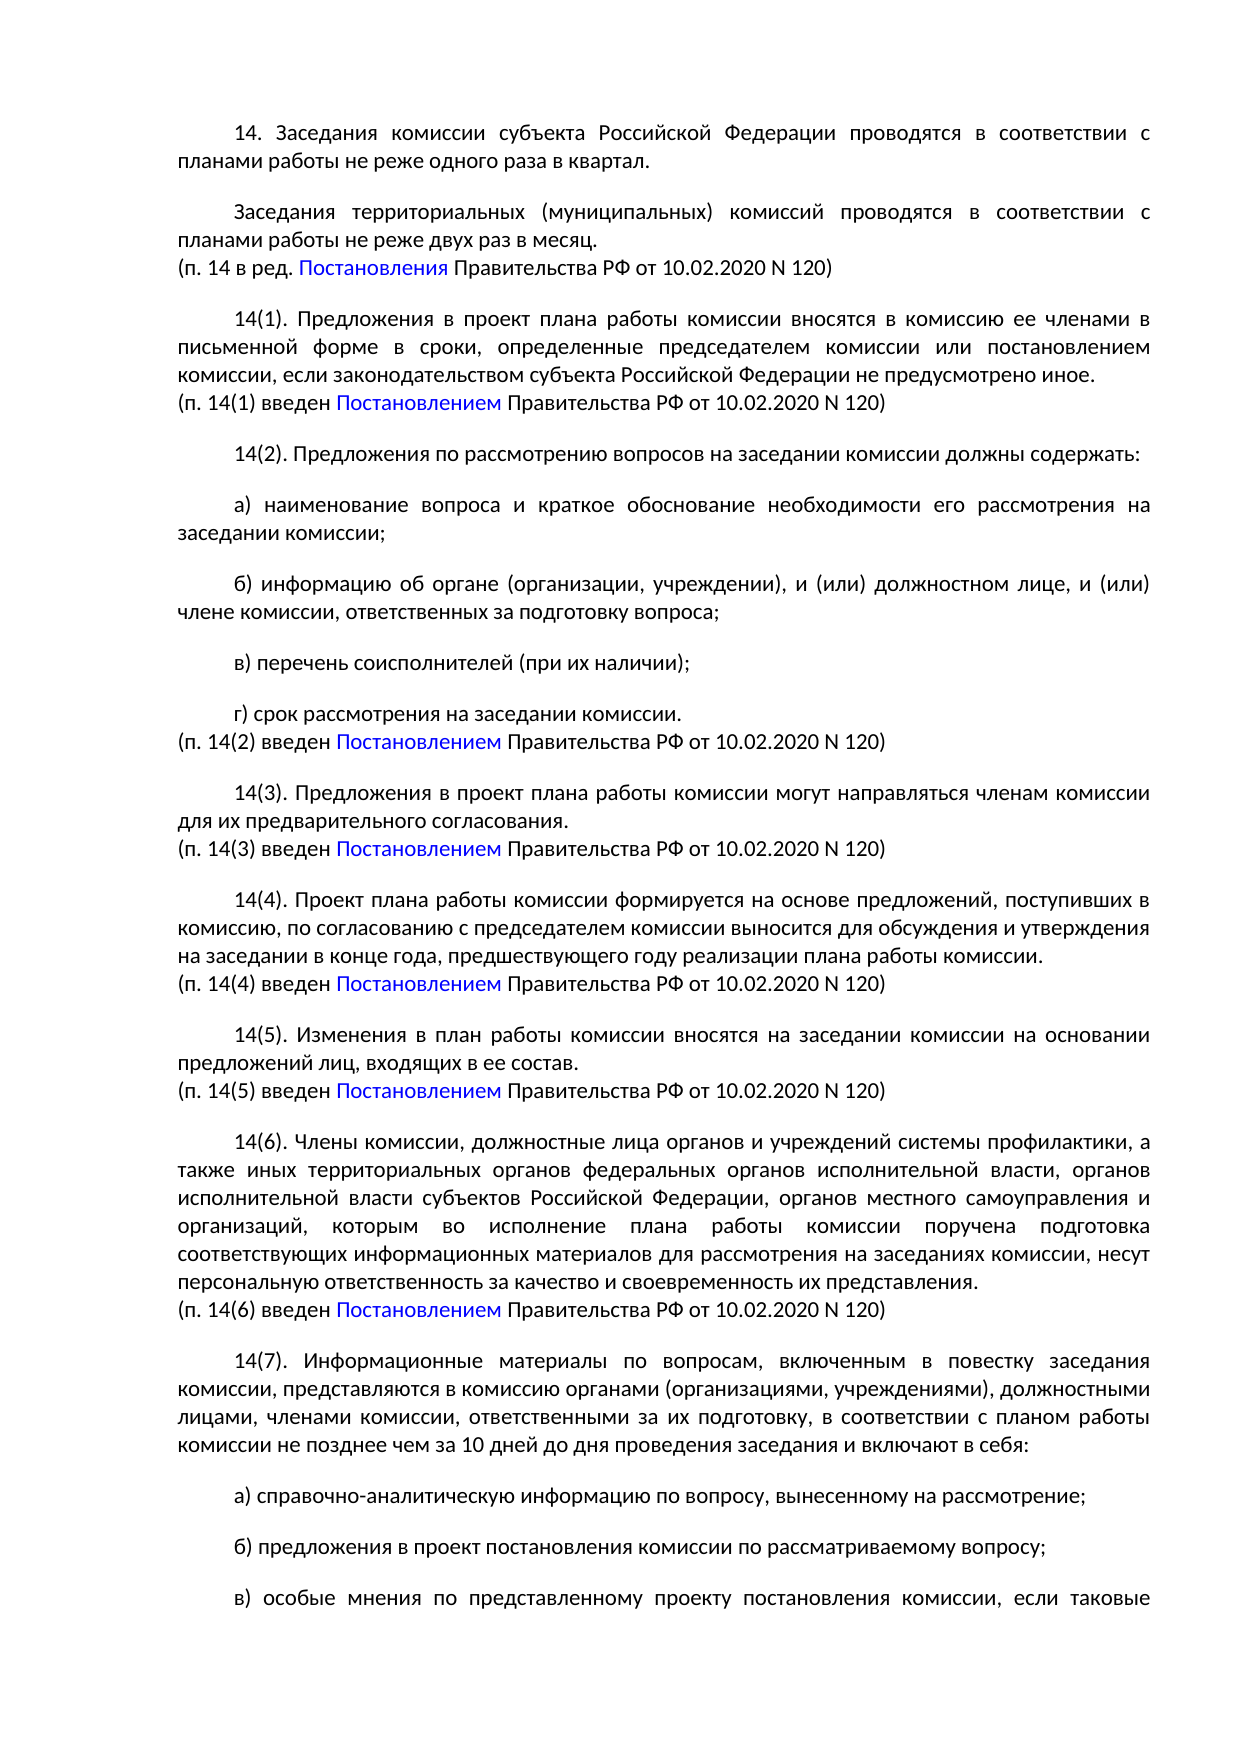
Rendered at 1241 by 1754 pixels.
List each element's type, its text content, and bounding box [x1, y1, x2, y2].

text (п. 14 в ред. Постановления Правительства РФ от 10.02.2020 N 120) [177, 253, 1152, 281]
text 14(2). Предложения по рассмотрению вопросов на заседании комиссии должны содержать: [177, 439, 1152, 467]
text 14. Заседания комиссии субъекта Российской Федерации проводятся в соответствии с планами работы не реже одного раза в квартал. [177, 118, 1152, 174]
text Заседания территориальных (муниципальных) комиссий проводятся в соответствии с планами работы не реже двух раз в месяц. [177, 197, 1152, 253]
text (п. 14(2) введен Постановлением Правительства РФ от 10.02.2020 N 120) [177, 727, 1152, 755]
text 14(4). Проект плана работы комиссии формируется на основе предложений, поступивших в комиссию, по согласованию с председателем комиссии выносится для обсуждения и утверждения на заседании в конце года, предшествующего году реализации плана работы комиссии. [177, 885, 1152, 969]
text (п. 14(1) введен Постановлением Правительства РФ от 10.02.2020 N 120) [177, 388, 1152, 416]
text а) наименование вопроса и краткое обоснование необходимости его рассмотрения на заседании комиссии; [177, 490, 1152, 546]
text 14(3). Предложения в проект плана работы комиссии могут направляться членам комиссии для их предварительного согласования. [177, 778, 1152, 834]
text 14(6). Члены комиссии, должностные лица органов и учреждений системы профилактики, а также иных территориальных органов федеральных органов исполнительной власти, органов исполнительной власти субъектов Российской Федерации, органов местного самоуправления и организаций, которым во исполнение плана работы комиссии поручена подготовка соответствующих информационных материалов для рассмотрения на заседаниях комиссии, несут персональную ответственность за качество и своевременность их представления. [177, 1127, 1152, 1295]
text 14(7). Информационные материалы по вопросам, включенным в повестку заседания комиссии, представляются в комиссию органами (организациями, учреждениями), должностными лицами, членами комиссии, ответственными за их подготовку, в соответствии с планом работы комиссии не позднее чем за 10 дней до дня проведения заседания и включают в себя: [177, 1346, 1152, 1458]
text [177, 1583, 1152, 1611]
text (п. 14(6) введен Постановлением Правительства РФ от 10.02.2020 N 120) [177, 1295, 1152, 1323]
text г) срок рассмотрения на заседании комиссии. [177, 699, 1152, 727]
text б) информацию об органе (организации, учреждении), и (или) должностном лице, и (или) члене комиссии, ответственных за подготовку вопроса; [177, 569, 1152, 625]
text (п. 14(5) введен Постановлением Правительства РФ от 10.02.2020 N 120) [177, 1076, 1152, 1104]
text 14(5). Изменения в план работы комиссии вносятся на заседании комиссии на основании предложений лиц, входящих в ее состав. [177, 1020, 1152, 1076]
text в) перечень соисполнителей (при их наличии); [177, 648, 1152, 676]
text б) предложения в проект постановления комиссии по рассматриваемому вопросу; [177, 1532, 1152, 1560]
text (п. 14(4) введен Постановлением Правительства РФ от 10.02.2020 N 120) [177, 969, 1152, 997]
text (п. 14(3) введен Постановлением Правительства РФ от 10.02.2020 N 120) [177, 834, 1152, 862]
text а) справочно-аналитическую информацию по вопросу, вынесенному на рассмотрение; [177, 1481, 1152, 1509]
text 14(1). Предложения в проект плана работы комиссии вносятся в комиссию ее членами в письменной форме в сроки, определенные председателем комиссии или постановлением комиссии, если законодательством субъекта Российской Федерации не предусмотрено иное. [177, 304, 1152, 388]
